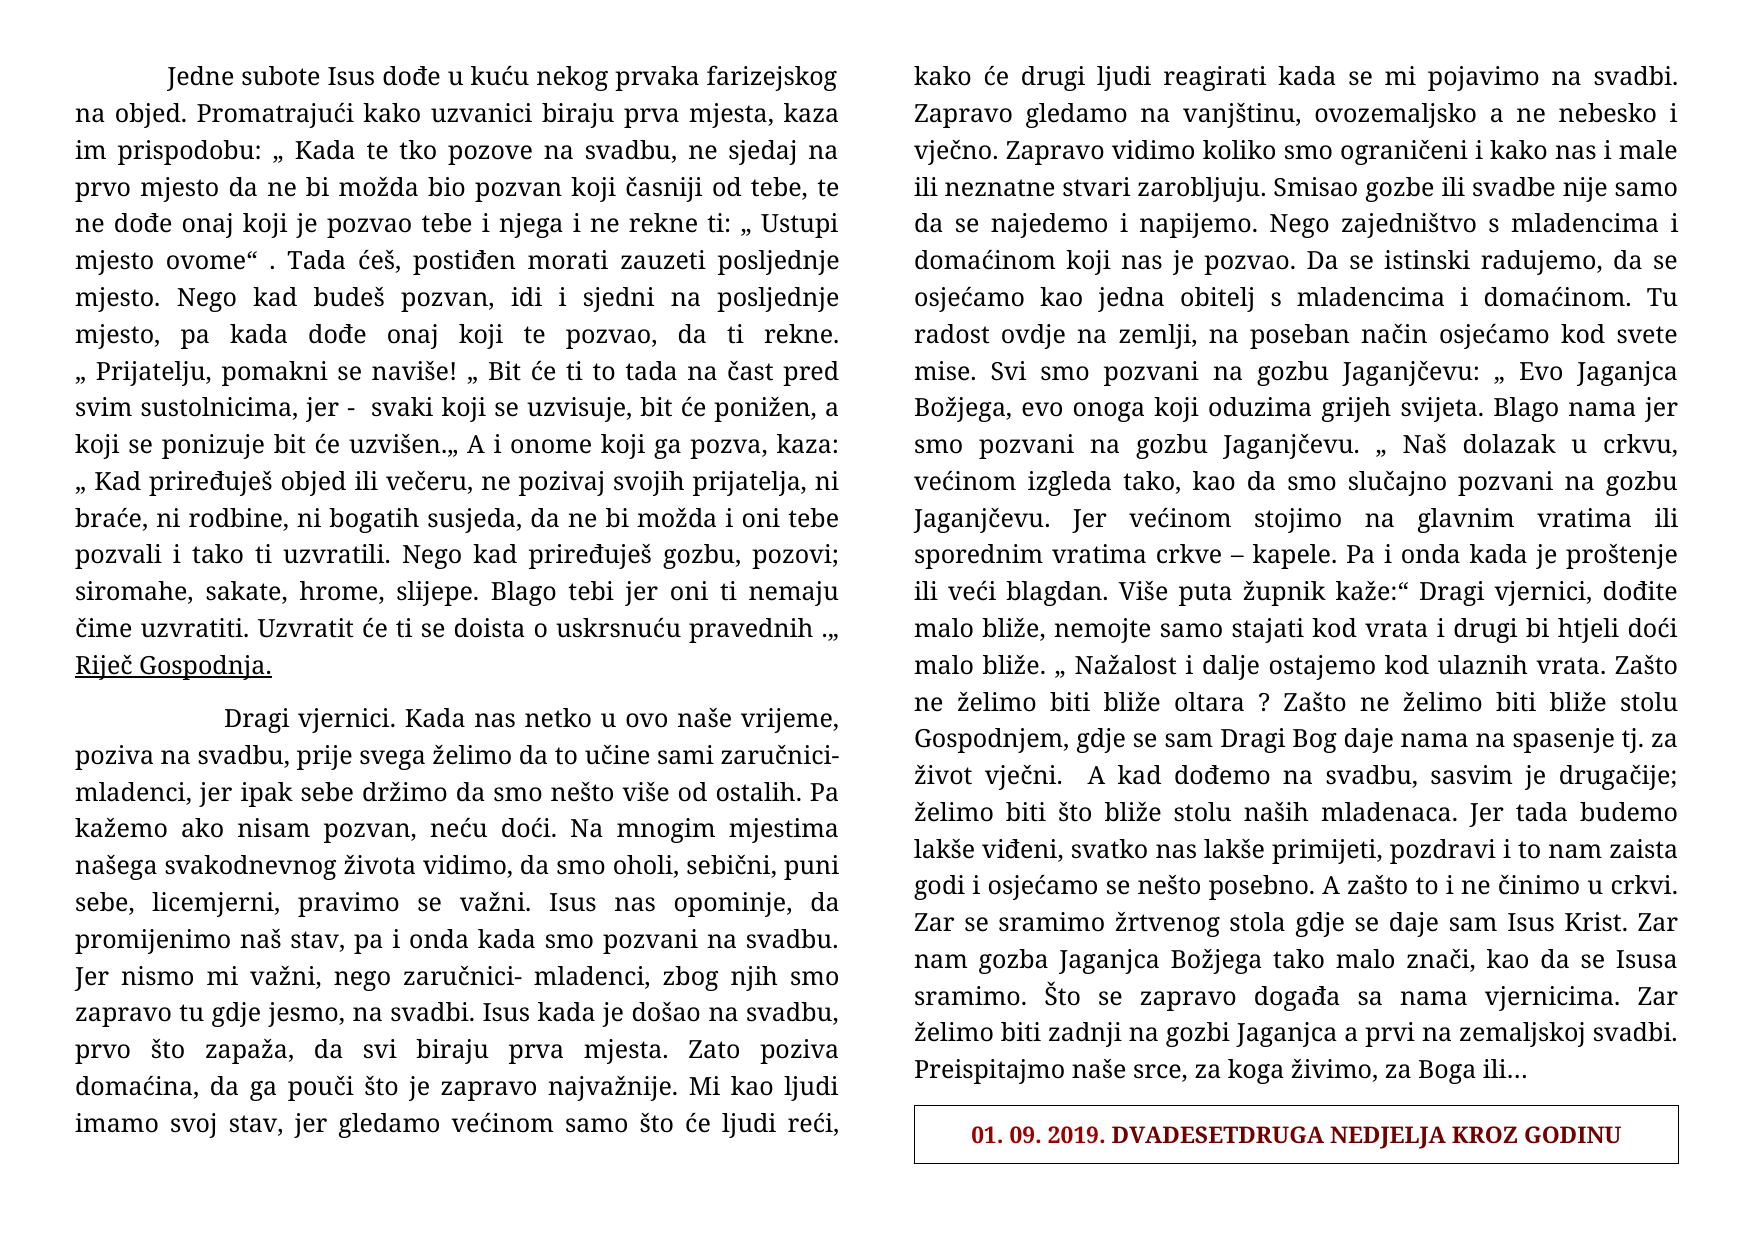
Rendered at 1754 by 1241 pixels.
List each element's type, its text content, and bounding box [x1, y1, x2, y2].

text Dragi vjernici. Kada nas netko u ovo naše vrijeme, poziva na svadbu, prije svega želimo da to učine sami zaručnici- mladenci, jer ipak sebe držimo da smo nešto više od ostalih. Pa kažemo ako nisam pozvan, neću doći. Na mnogim mjestima našega svakodnevnog života vidimo, da smo oholi, sebični, puni sebe, licemjerni, pravimo se važni. Isus nas opominje, da promijenimo naš stav, pa i onda kada smo pozvani na svadbu. Jer nismo mi važni, nego zaručnici- mladenci, zbog njih smo zapravo tu gdje jesmo, na svadbi. Isus kada je došao na svadbu, prvo što zapaža, da svi biraju prva mjesta. Zato poziva domaćina, da ga pouči što je zapravo najvažnije. Mi kao ljudi imamo svoj stav, jer gledamo većinom samo što će ljudi reći, kako će drugi ljudi reagirati kada se mi pojavimo na svadbi. Zapravo gledamo na vanjštinu, ovozemaljsko a ne nebesko i vječno. Zapravo vidimo koliko smo ograničeni i kako nas i male ili neznatne stvari zarobljuju. Smisao gozbe ili svadbe nije samo da se najedemo i napijemo. Nego zajedništvo s mladencima i domaćinom koji nas je pozvao. Da se istinski radujemo, da se osjećamo kao jedna obitelj s mladencima i domaćinom. Tu radost ovdje na zemlji, na poseban način osjećamo kod svete mise. Svi smo pozvani na gozbu Jaganjčevu: „ Evo Jaganjca Božjega, evo onoga koji oduzima grijeh svijeta. Blago nama jer smo pozvani na gozbu Jaganjčevu. „ Naš dolazak u crkvu, većinom izgleda tako, kao da smo slučajno pozvani na gozbu Jaganjčevu. Jer većinom stojimo na glavnim vratima ili sporednim vratima crkve – kapele. Pa i onda kada je proštenje ili veći blagdan. Više puta župnik kaže:“ Dragi vjernici, dođite malo bliže, nemojte samo stajati kod vrata i drugi bi htjeli doći malo bliže. „ Nažalost i dalje ostajemo kod ulaznih vrata. Zašto ne želimo biti bliže oltara ? Zašto ne želimo biti bliže stolu Gospodnjem, gdje se sam Dragi Bog daje nama na spasenje tj. za život vječni. A kad dođemo na svadbu, sasvim je drugačije; želimo biti što bliže stolu naših mladenaca. Jer tada budemo lakše viđeni, svatko nas lakše primijeti, pozdravi i to nam zaista godi i osjećamo se nešto posebno. A zašto to i ne činimo u crkvi. Zar se sramimo žrtvenog stola gdje se daje sam Isus Krist. Zar nam gozba Jaganjca Božjega tako malo znači, kao da se Isusa sramimo. Što se zapravo događa sa nama vjernicima. Zar želimo biti zadnji na gozbi Jaganjca a prvi na zemaljskoj svadbi. Preispitajmo naše srce, za koga živimo, za Boga ili… [914, 59, 1679, 1086]
text Jedne subote Isus dođe u kuću nekog prvaka farizejskog na objed. Promatrajući kako uzvanici biraju prva mjesta, kaza im prispodobu: „ Kada te tko pozove na svadbu, ne sjedaj na prvo mjesto da ne bi možda bio pozvan koji časniji od tebe, te ne dođe onaj koji je pozvao tebe i njega i ne rekne ti: „ Ustupi mjesto ovome“ . Tada ćeš, postiđen morati zauzeti posljednje mjesto. Nego kad budeš pozvan, idi i sjedni na posljednje mjesto, pa kada dođe onaj koji te pozvao, da ti rekne. „ Prijatelju, pomakni se naviše! „ Bit će ti to tada na čast pred svim sustolnicima, jer - svaki koji se uzvisuje, bit će ponižen, a koji se ponizuje bit će uzvišen.„ A i onome koji ga pozva, kaza:„ Kad priređuješ objed ili večeru, ne pozivaj svojih prijatelja, ni braće, ni rodbine, ni bogatih susjeda, da ne bi možda i oni tebe pozvali i tako ti uzvratili. Nego kad priređuješ gozbu, pozovi; siromahe, sakate, hrome, slijepe. Blago tebi jer oni ti nemaju čime uzvratiti. Uzvratit će ti se doista o uskrsnuću pravednih .„ Riječ Gospodnja. [75, 59, 840, 681]
text Dragi vjernici. Kada nas netko u ovo naše vrijeme, poziva na svadbu, prije svega želimo da to učine sami zaručnici- mladenci, jer ipak sebe držimo da smo nešto više od ostalih. Pa kažemo ako nisam pozvan, neću doći. Na mnogim mjestima našega svakodnevnog života vidimo, da smo oholi, sebični, puni sebe, licemjerni, pravimo se važni. Isus nas opominje, da promijenimo naš stav, pa i onda kada smo pozvani na svadbu. Jer nismo mi važni, nego zaručnici- mladenci, zbog njih smo zapravo tu gdje jesmo, na svadbi. Isus kada je došao na svadbu, prvo što zapaža, da svi biraju prva mjesta. Zato poziva domaćina, da ga pouči što je zapravo najvažnije. Mi kao ljudi imamo svoj stav, jer gledamo većinom samo što će ljudi reći, kako će drugi ljudi reagirati kada se mi pojavimo na svadbi. Zapravo gledamo na vanjštinu, ovozemaljsko a ne nebesko i vječno. Zapravo vidimo koliko smo ograničeni i kako nas i male ili neznatne stvari zarobljuju. Smisao gozbe ili svadbe nije samo da se najedemo i napijemo. Nego zajedništvo s mladencima i domaćinom koji nas je pozvao. Da se istinski radujemo, da se osjećamo kao jedna obitelj s mladencima i domaćinom. Tu radost ovdje na zemlji, na poseban način osjećamo kod svete mise. Svi smo pozvani na gozbu Jaganjčevu: „ Evo Jaganjca Božjega, evo onoga koji oduzima grijeh svijeta. Blago nama jer smo pozvani na gozbu Jaganjčevu. „ Naš dolazak u crkvu, većinom izgleda tako, kao da smo slučajno pozvani na gozbu Jaganjčevu. Jer većinom stojimo na glavnim vratima ili sporednim vratima crkve – kapele. Pa i onda kada je proštenje ili veći blagdan. Više puta župnik kaže:“ Dragi vjernici, dođite malo bliže, nemojte samo stajati kod vrata i drugi bi htjeli doći malo bliže. „ Nažalost i dalje ostajemo kod ulaznih vrata. Zašto ne želimo biti bliže oltara ? Zašto ne želimo biti bliže stolu Gospodnjem, gdje se sam Dragi Bog daje nama na spasenje tj. za život vječni. A kad dođemo na svadbu, sasvim je drugačije; želimo biti što bliže stolu naših mladenaca. Jer tada budemo lakše viđeni, svatko nas lakše primijeti, pozdravi i to nam zaista godi i osjećamo se nešto posebno. A zašto to i ne činimo u crkvi. Zar se sramimo žrtvenog stola gdje se daje sam Isus Krist. Zar nam gozba Jaganjca Božjega tako malo znači, kao da se Isusa sramimo. Što se zapravo događa sa nama vjernicima. Zar želimo biti zadnji na gozbi Jaganjca a prvi na zemaljskoj svadbi. Preispitajmo naše srce, za koga živimo, za Boga ili… [75, 701, 840, 1139]
table_header 01. 09. 2019. DVADESETDRUGA NEDJELJA KROZ GODINU [915, 1106, 1678, 1163]
